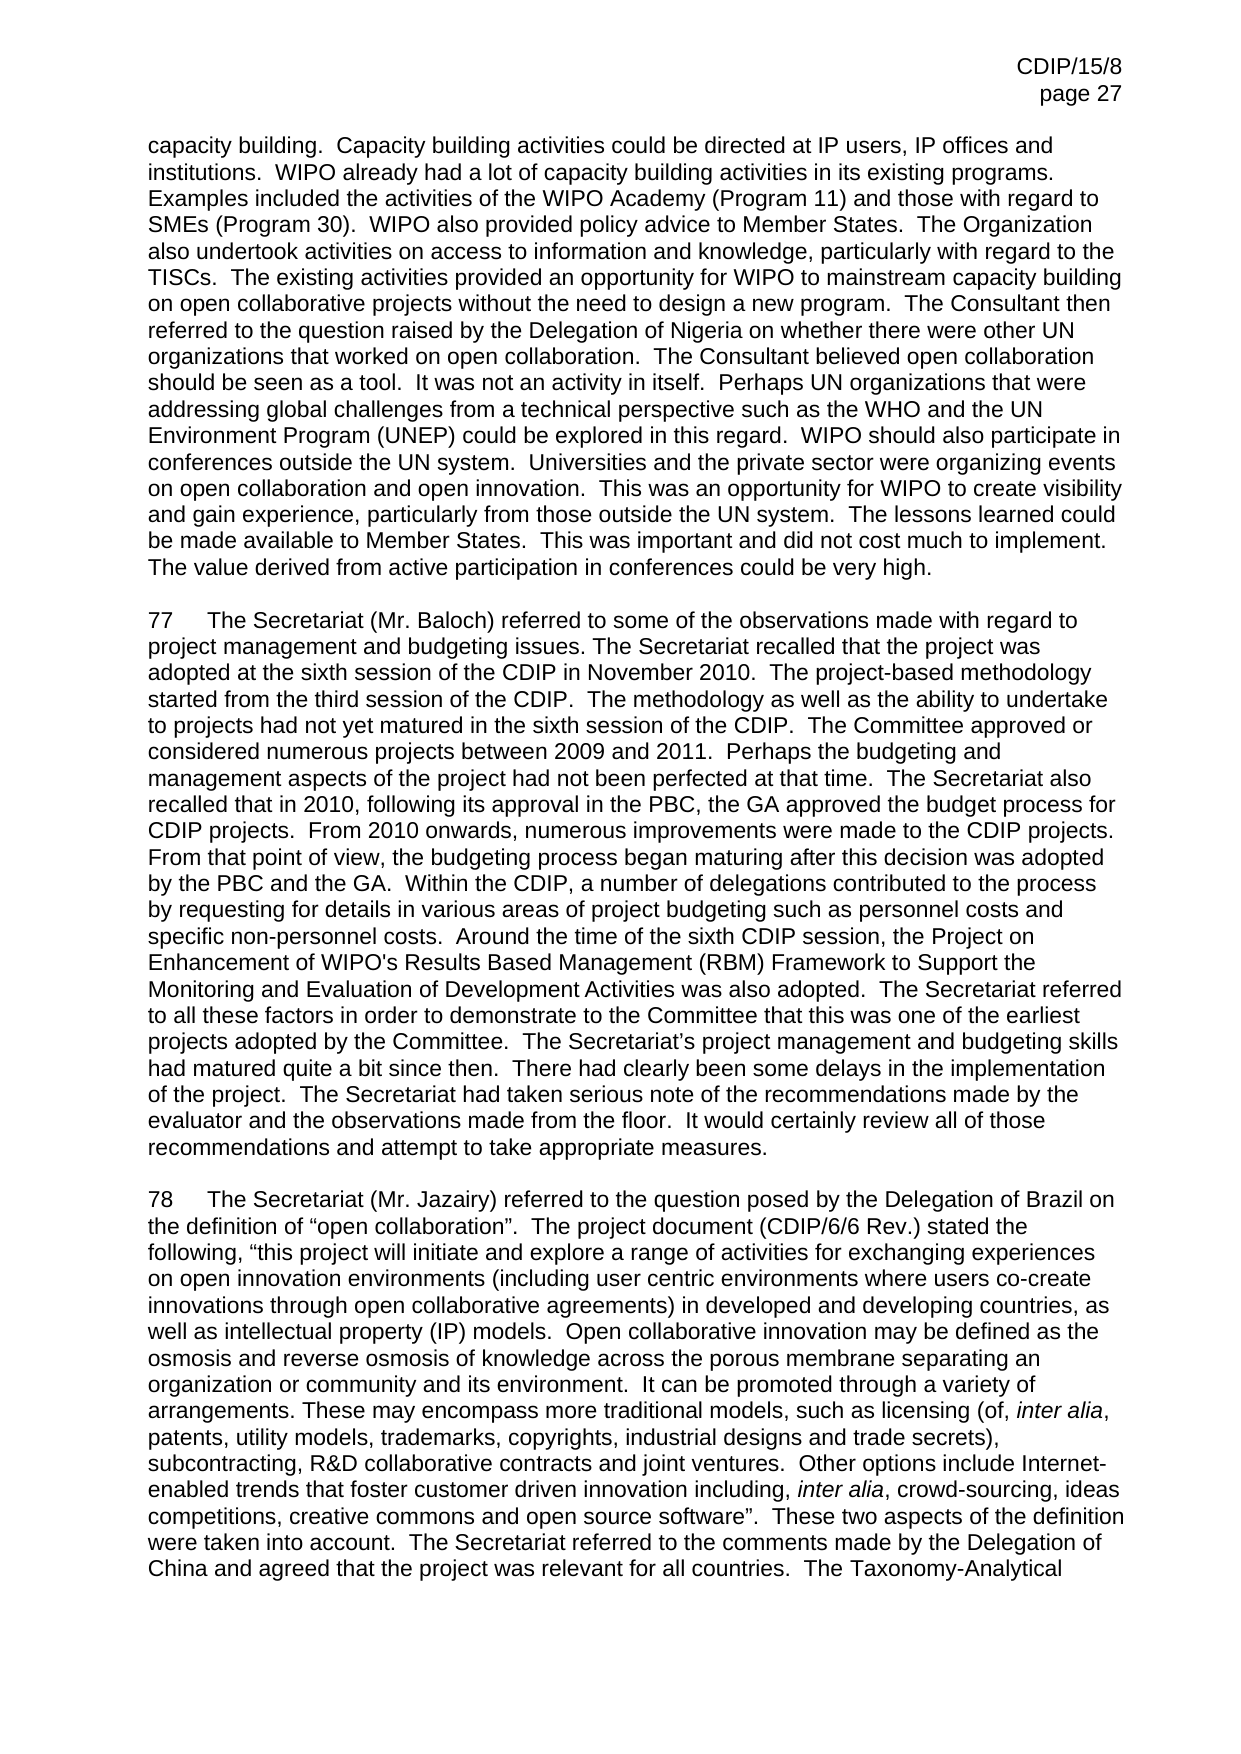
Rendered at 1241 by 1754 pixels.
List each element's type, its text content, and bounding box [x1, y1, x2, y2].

text The Secretariat (Mr. Baloch) referred to some of the observations made with regard to project management and budgeting issues. The Secretariat recalled that the project was adopted at the sixth session of the CDIP in November 2010. The project-based methodology started from the third session of the CDIP. The methodology as well as the ability to undertake to projects had not yet matured in the sixth session of the CDIP. The Committee approved or considered numerous projects between 2009 and 2011. Perhaps the budgeting and management aspects of the project had not been perfected at that time. The Secretariat also recalled that in 2010, following its approval in the PBC, the GA approved the budget process for CDIP projects. From 2010 onwards, numerous improvements were made to the CDIP projects. From that point of view, the budgeting process began maturing after this decision was adopted by the PBC and the GA. Within the CDIP, a number of delegations contributed to the process by requesting for details in various areas of project budgeting such as personnel costs and specific non-personnel costs. Around the time of the sixth CDIP session, the Project on Enhancement of WIPO's Results Based Management (RBM) Framework to Support the Monitoring and Evaluation of Development Activities was also adopted. The Secretariat referred to all these factors in order to demonstrate to the Committee that this was one of the earliest projects adopted by the Committee. The Secretariat’s project management and budgeting skills had matured quite a bit since then. There had clearly been some delays in the implementation of the project. The Secretariat had taken serious note of the recommendations made by the evaluator and the observations made from the floor. It would certainly review all of those recommendations and attempt to take appropriate measures. [148, 607, 1126, 1160]
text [148, 1186, 1126, 1582]
